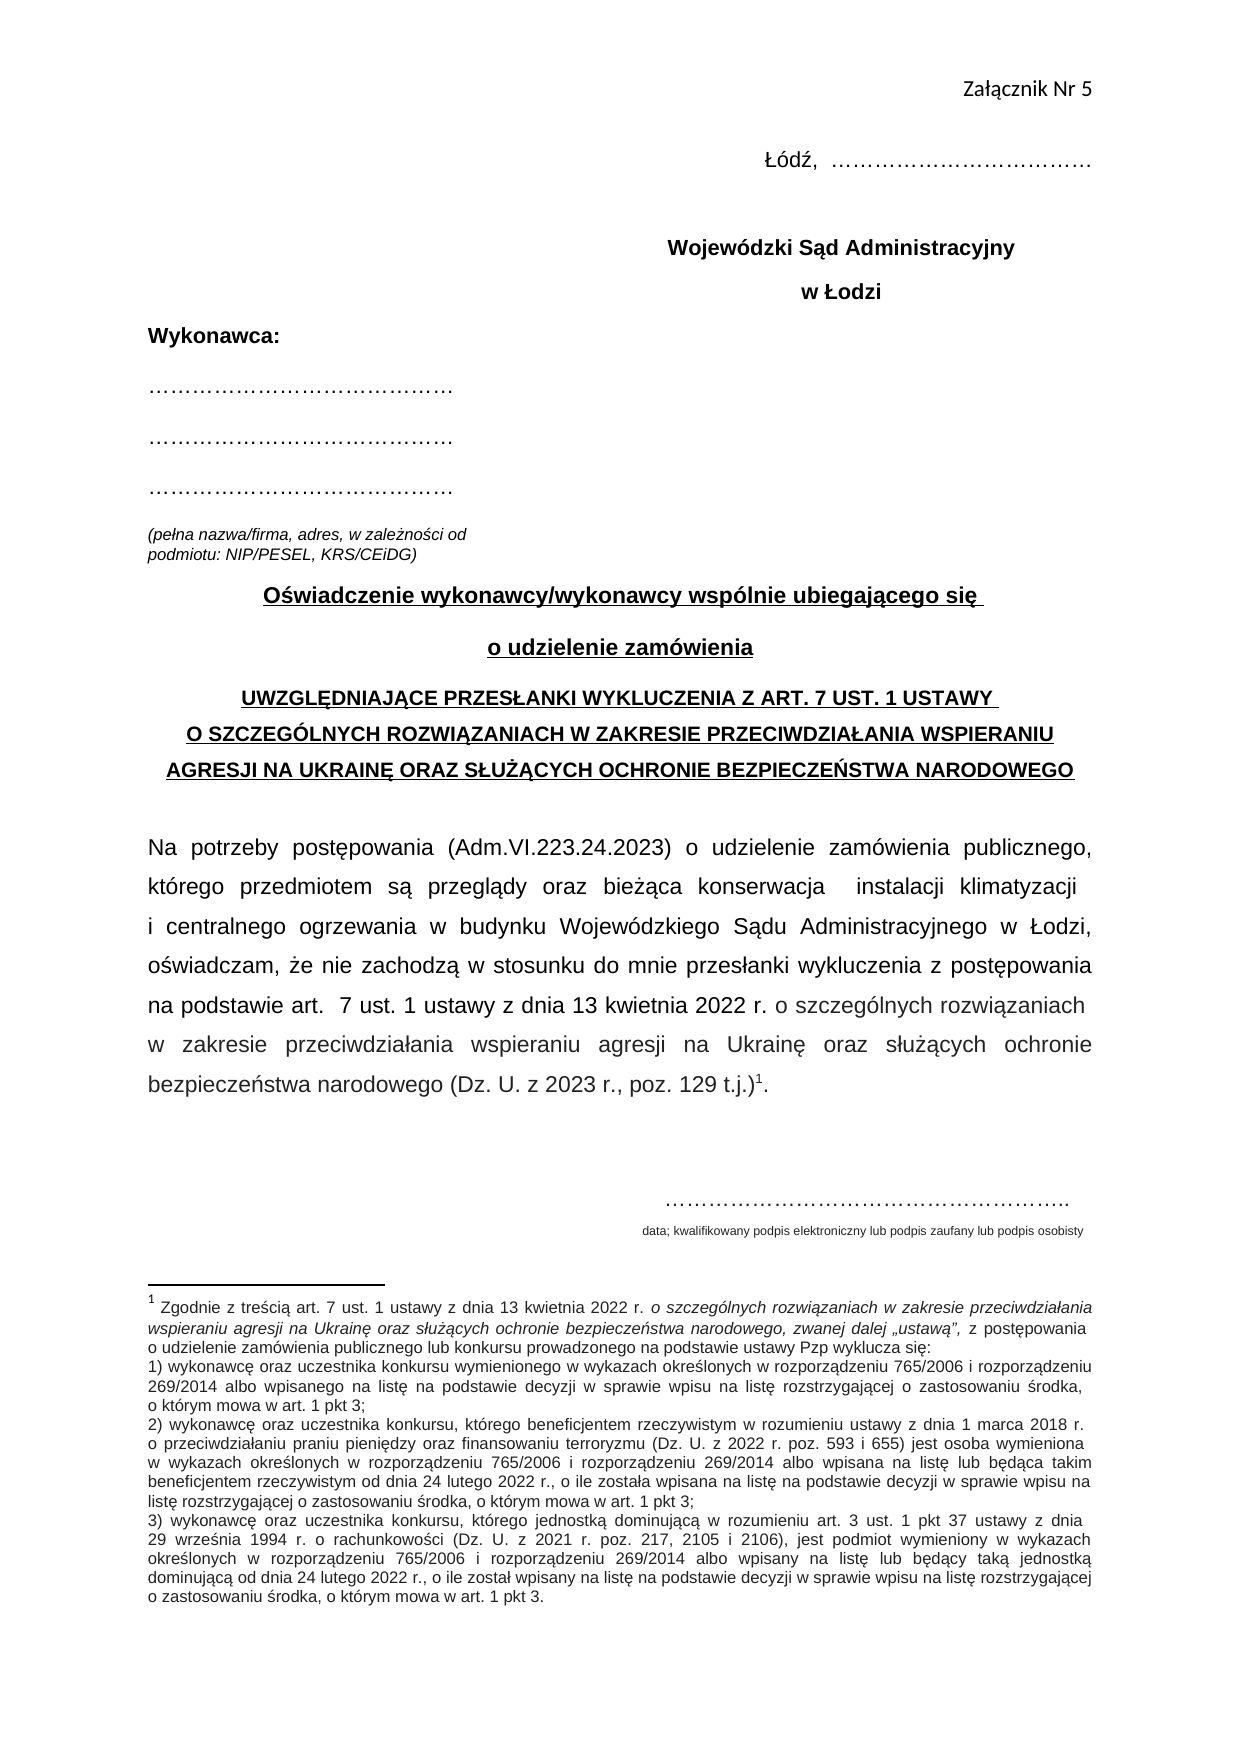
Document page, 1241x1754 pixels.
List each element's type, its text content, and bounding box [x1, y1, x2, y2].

text Wojewódzki Sąd Administracyjny [516, 235, 1093, 260]
text w Łodzi [516, 279, 1093, 304]
text Oświadczenie wykonawcy/wykonawcy wspólnie ubiegającego się [148, 582, 1093, 609]
text (pełna nazwa/firma, adres, w zależności od podmiotu: NIP/PESEL, KRS/CEiDG) [148, 524, 472, 564]
text Na potrzeby postępowania (Adm.VI.223.24.2023) o udzielenie zamówienia publicznego, którego przedmiotem są przeglądy oraz bieżąca konserwacja instalacji klimatyzacji i centralnego ogrzewania w budynku Wojewódzkiego Sądu Administracyjnego w Łodzi, oświadczam, że nie zachodzą w stosunku do mnie przesłanki wykluczenia z postępowania na podstawie art. 7 ust. 1 ustawy z dnia 13 kwietnia 2022 r. o szczególnych rozwiązaniach w zakresie przeciwdziałania wspieraniu agresji na Ukrainę oraz służących ochronie bezpieczeństwa narodowego (Dz. U. z 2023 r., poz. 129 t.j.). [148, 834, 1093, 1097]
text Łódź, ……………………………… [516, 147, 1093, 172]
text data; kwalifikowany podpis elektroniczny lub podpis zaufany lub podpis osobisty [148, 1223, 1093, 1238]
text ……………………………………………….. [148, 1186, 1093, 1211]
text Wykonawca: [148, 323, 1093, 348]
text …………………………………… [148, 423, 472, 449]
text UWZGLĘDNIAJĄCE PRZESŁANKI WYKLUCZENIA Z ART. 7 UST. 1 USTAWY o szczególnych rozwiązaniach w zakresie przeciwdziałania wspieraniu agresji na Ukrainę oraz służących ochronie bezpieczeństwa narodowego [148, 686, 1093, 782]
text …………………………………… [148, 373, 472, 398]
text …………………………………… [148, 474, 472, 499]
text o udzielenie zamówienia [148, 634, 1093, 661]
